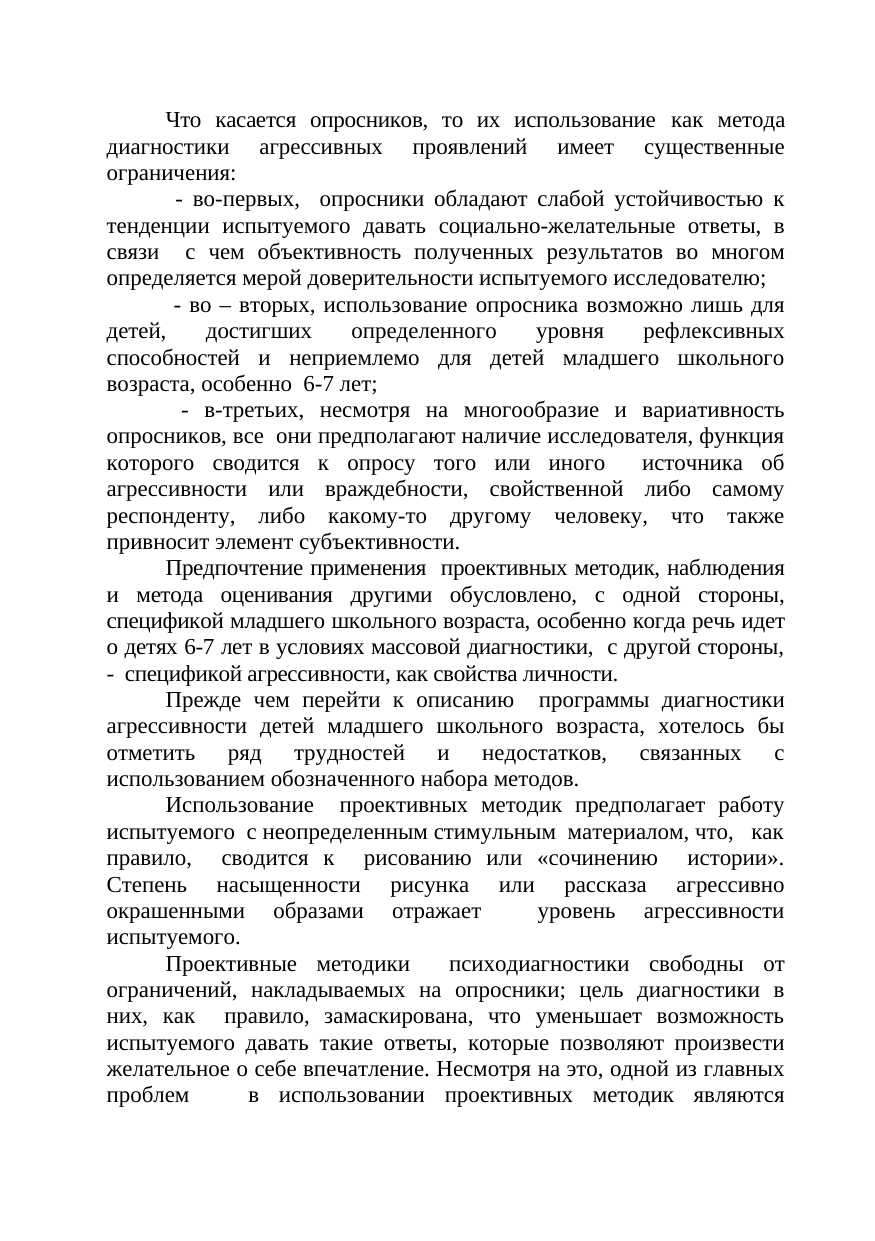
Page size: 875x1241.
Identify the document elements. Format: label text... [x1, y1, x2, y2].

text Предпочтение применения проективных методик, наблюдения и метода оценивания другими обусловлено, с одной стороны, спецификой младшего школьного возраста, особенно когда речь идет о детях 6-7 лет в условиях массовой диагностики, с другой стороны, - спецификой агрессивности, как свойства личности. [106, 554, 785, 686]
text Прежде чем перейти к описанию программы диагностики агрессивности детей младшего школьного возраста, хотелось бы отметить ряд трудностей и недостатков, связанных с использованием обозначенного набора методов. [106, 686, 785, 792]
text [106, 950, 785, 1108]
text - во – вторых, использование опросника возможно лишь для детей, достигших определенного уровня рефлексивных способностей и неприемлемо для детей младшего школьного возраста, особенно 6-7 лет; [106, 291, 785, 396]
text Что касается опросников, то их использование как метода диагностики агрессивных проявлений имеет существенные ограничения: [106, 106, 785, 185]
text - в-третьих, несмотря на многообразие и вариативность опросников, все они предполагают наличие исследователя, функция которого сводится к опросу того или иного источника об агрессивности или враждебности, свойственной либо самому респонденту, либо какому-то другому человеку, что также привносит элемент субъективности. [106, 396, 785, 554]
text - во-первых, опросники обладают слабой устойчивостью к тенденции испытуемого давать социально-желательные ответы, в связи с чем объективность полученных результатов во многом определяется мерой доверительности испытуемого исследователю; [106, 185, 785, 291]
text Использование проективных методик предполагает работу испытуемого с неопределенным стимульным материалом, что, как правило, сводится к рисованию или «сочинению истории». Степень насыщенности рисунка или рассказа агрессивно окрашенными образами отражает уровень агрессивности испытуемого. [106, 792, 785, 950]
